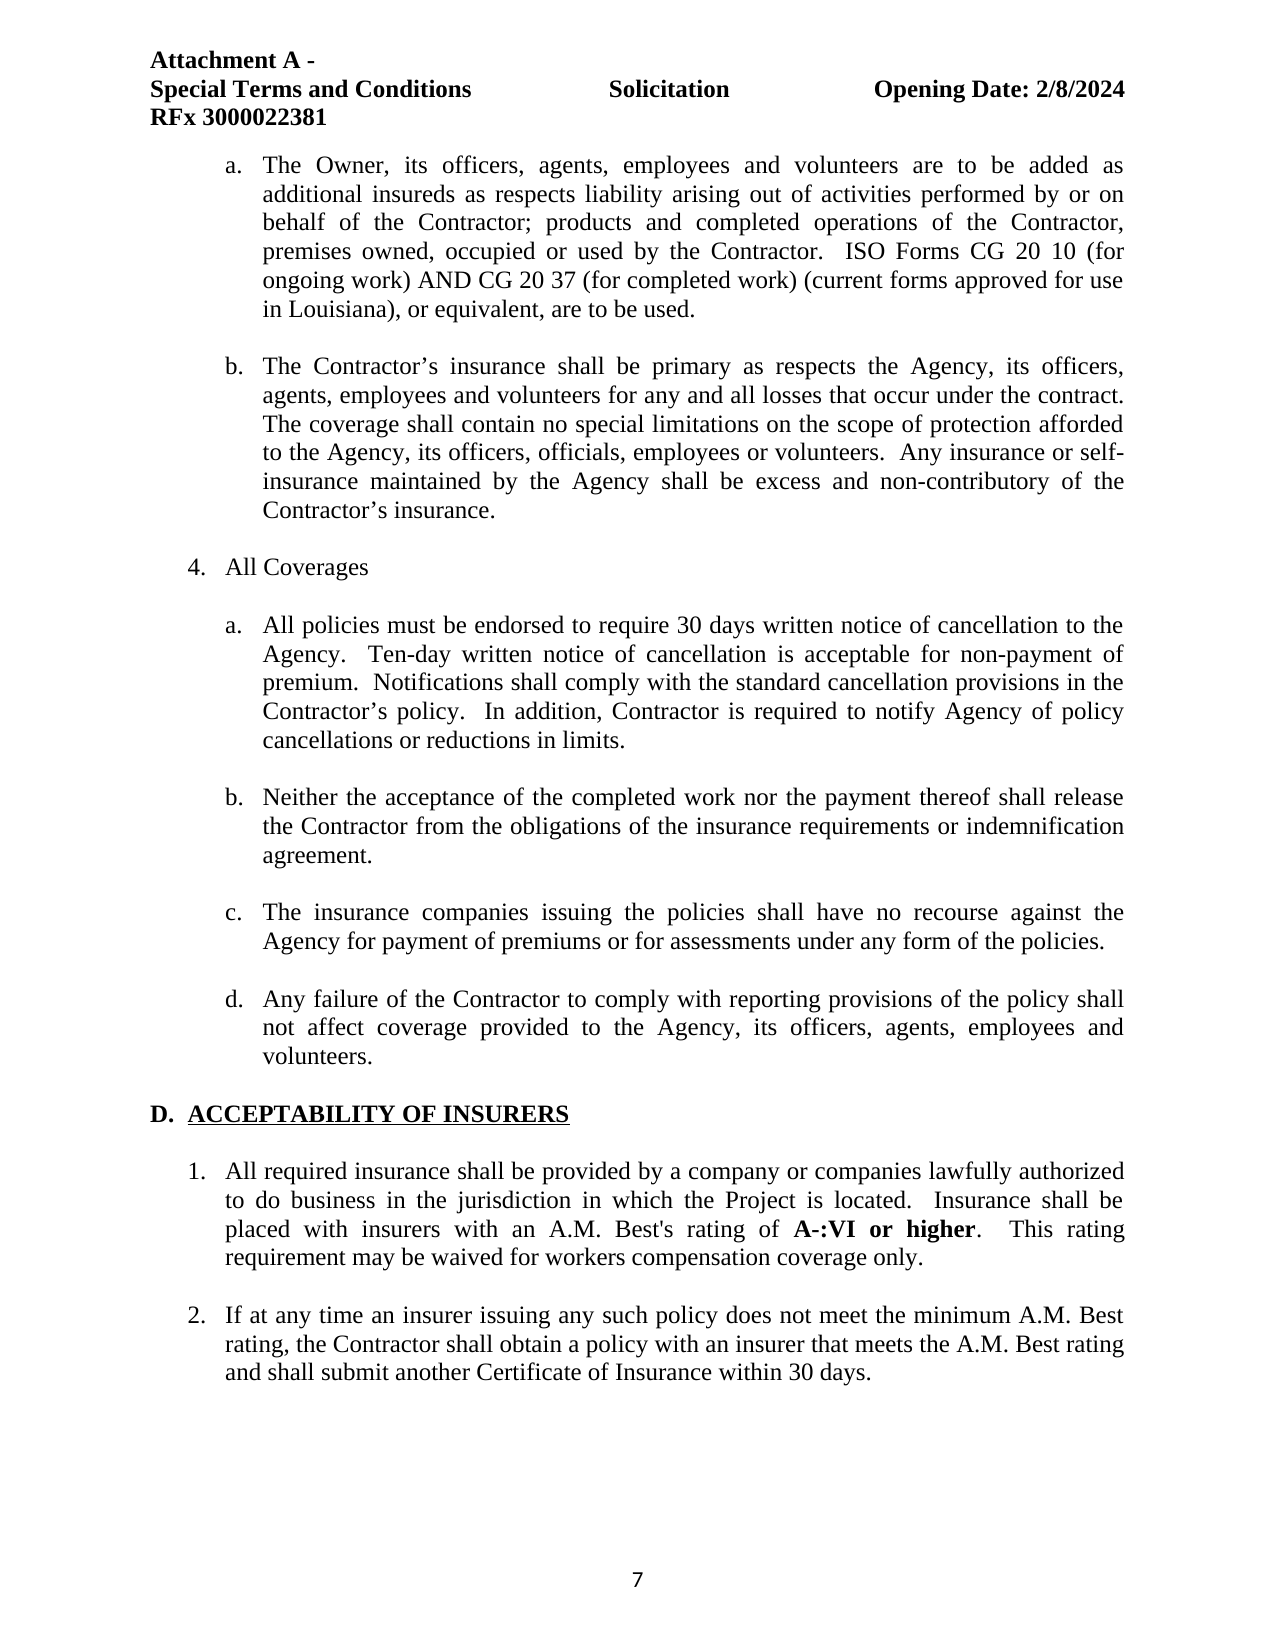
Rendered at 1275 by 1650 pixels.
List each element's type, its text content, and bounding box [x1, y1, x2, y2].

list The Owner, its officers, agents, employees and volunteers are to be added as additional insureds as respects liability arising out of activities performed by or on behalf of the Contractor; products and completed operations of the Contractor, premises owned, occupied or used by the Contractor. ISO Forms CG 20 10 (for ongoing work) AND CG 20 37 (for completed work) (current forms approved for use in Louisiana), or equivalent, are to be used. [225, 150, 1125, 322]
text D. ACCEPTABILITY OF INSURERS [150, 1099, 1125, 1127]
list If at any time an insurer issuing any such policy does not meet the minimum A.M. Best rating, the Contractor shall obtain a policy with an insurer that meets the A.M. Best rating and shall submit another Certificate of Insurance within 30 days. [187, 1300, 1125, 1386]
list All Coverages [187, 552, 1125, 581]
list The insurance companies issuing the policies shall have no recourse against the Agency for payment of premiums or for assessments under any form of the policies. [225, 897, 1125, 955]
list Neither the acceptance of the completed work nor the payment thereof shall release the Contractor from the obligations of the insurance requirements or indemnification agreement. [225, 782, 1125, 869]
list The Contractor’s insurance shall be primary as respects the Agency, its officers, agents, employees and volunteers for any and all losses that occur under the contract. The coverage shall contain no special limitations on the scope of protection afforded to the Agency, its officers, officials, employees or volunteers. Any insurance or self-insurance maintained by the Agency shall be excess and non-contributory of the Contractor’s insurance. [225, 351, 1125, 524]
list Any failure of the Contractor to comply with reporting provisions of the policy shall not affect coverage provided to the Agency, its officers, agents, employees and volunteers. [225, 984, 1125, 1070]
list All policies must be endorsed to require 30 days written notice of cancellation to the Agency. Ten-day written notice of cancellation is acceptable for non-payment of premium. Notifications shall comply with the standard cancellation provisions in the Contractor’s policy. In addition, Contractor is required to notify Agency of policy cancellations or reductions in limits. [225, 610, 1125, 754]
list All required insurance shall be provided by a company or companies lawfully authorized to do business in the jurisdiction in which the Project is located. Insurance shall be placed with insurers with an A.M. Best's rating of A-:VI or higher. This rating requirement may be waived for workers compensation coverage only. [187, 1156, 1125, 1271]
